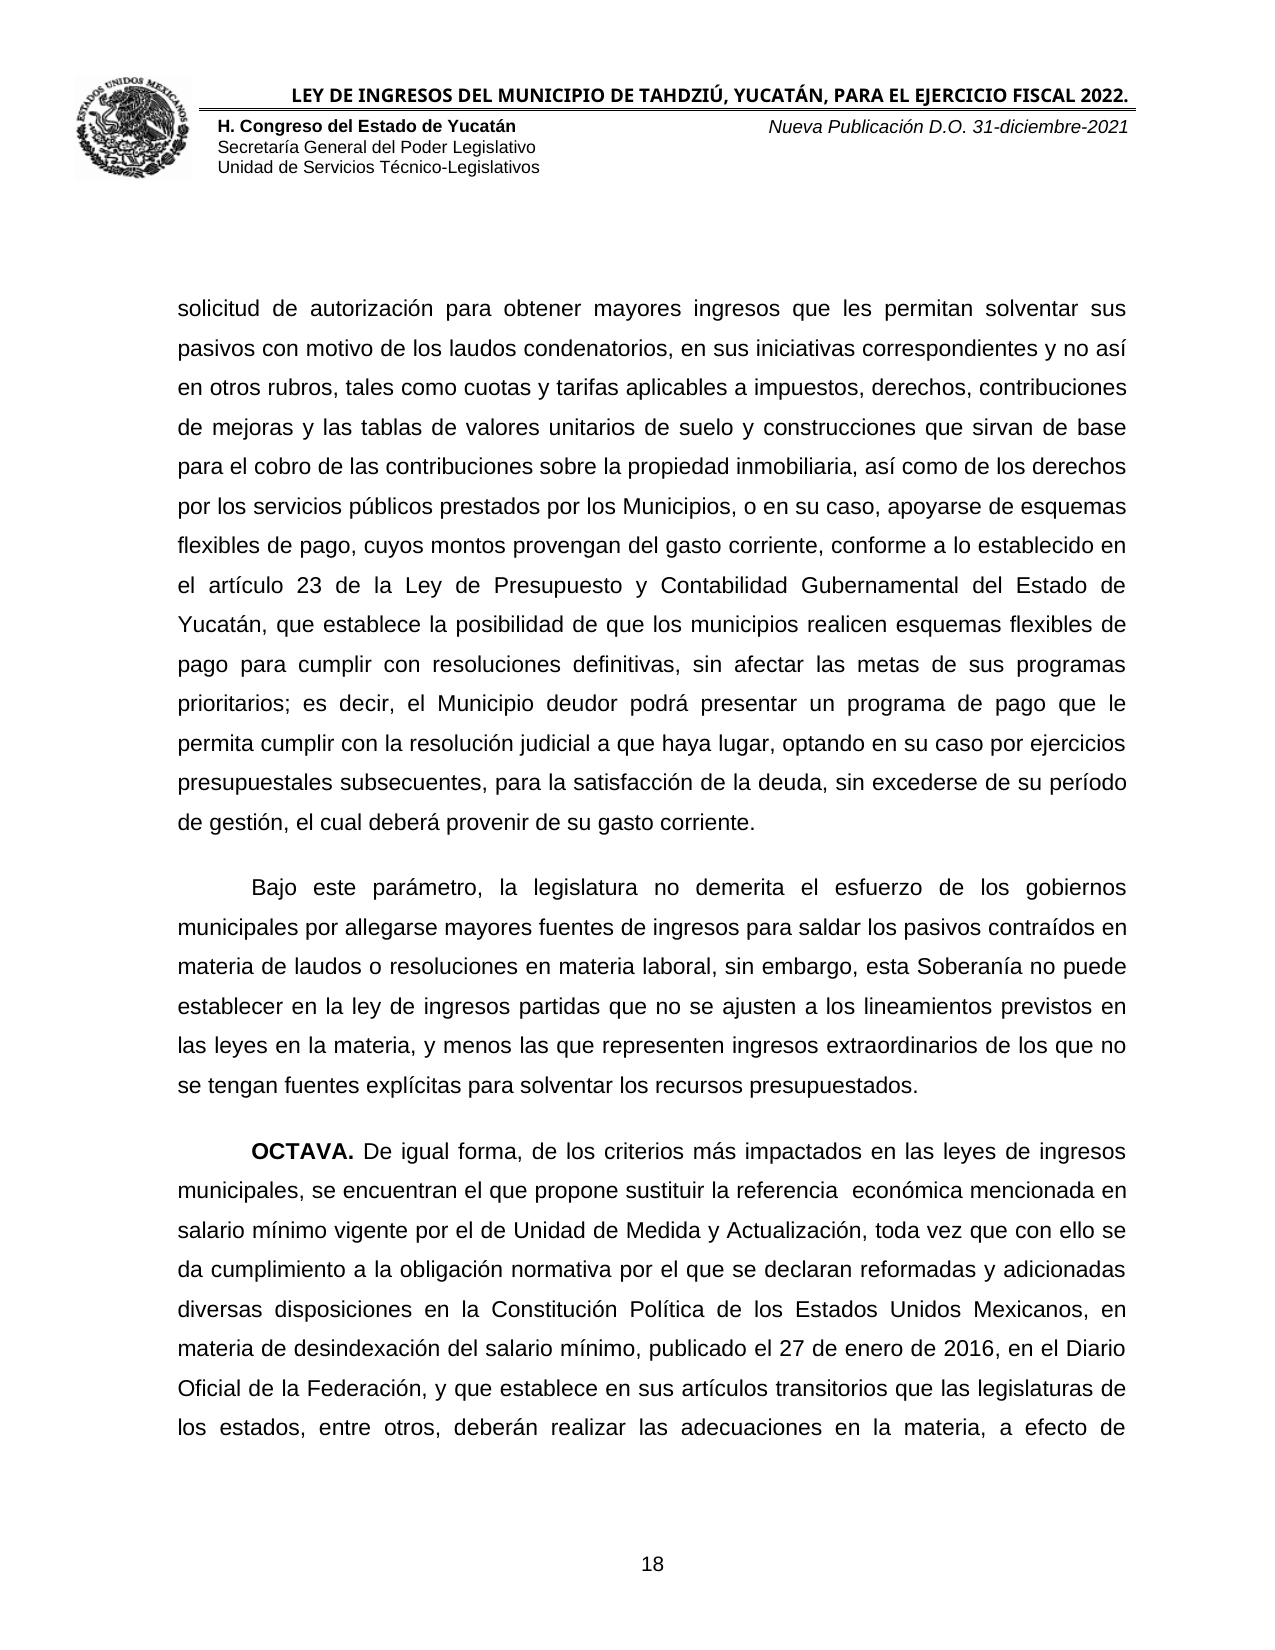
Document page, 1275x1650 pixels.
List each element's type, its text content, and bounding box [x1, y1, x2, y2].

text Bajo este parámetro, la legislatura no demerita el esfuerzo de los gobiernos municipales por allegarse mayores fuentes de ingresos para saldar los pasivos contraídos en materia de laudos o resoluciones en materia laboral, sin embargo, esta Soberanía no puede establecer en la ley de ingresos partidas que no se ajusten a los lineamientos previstos en las leyes en la materia, y menos las que representen ingresos extraordinarios de los que no se tengan fuentes explícitas para solventar los recursos presupuestados. [177, 874, 1127, 1098]
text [177, 1138, 1127, 1440]
